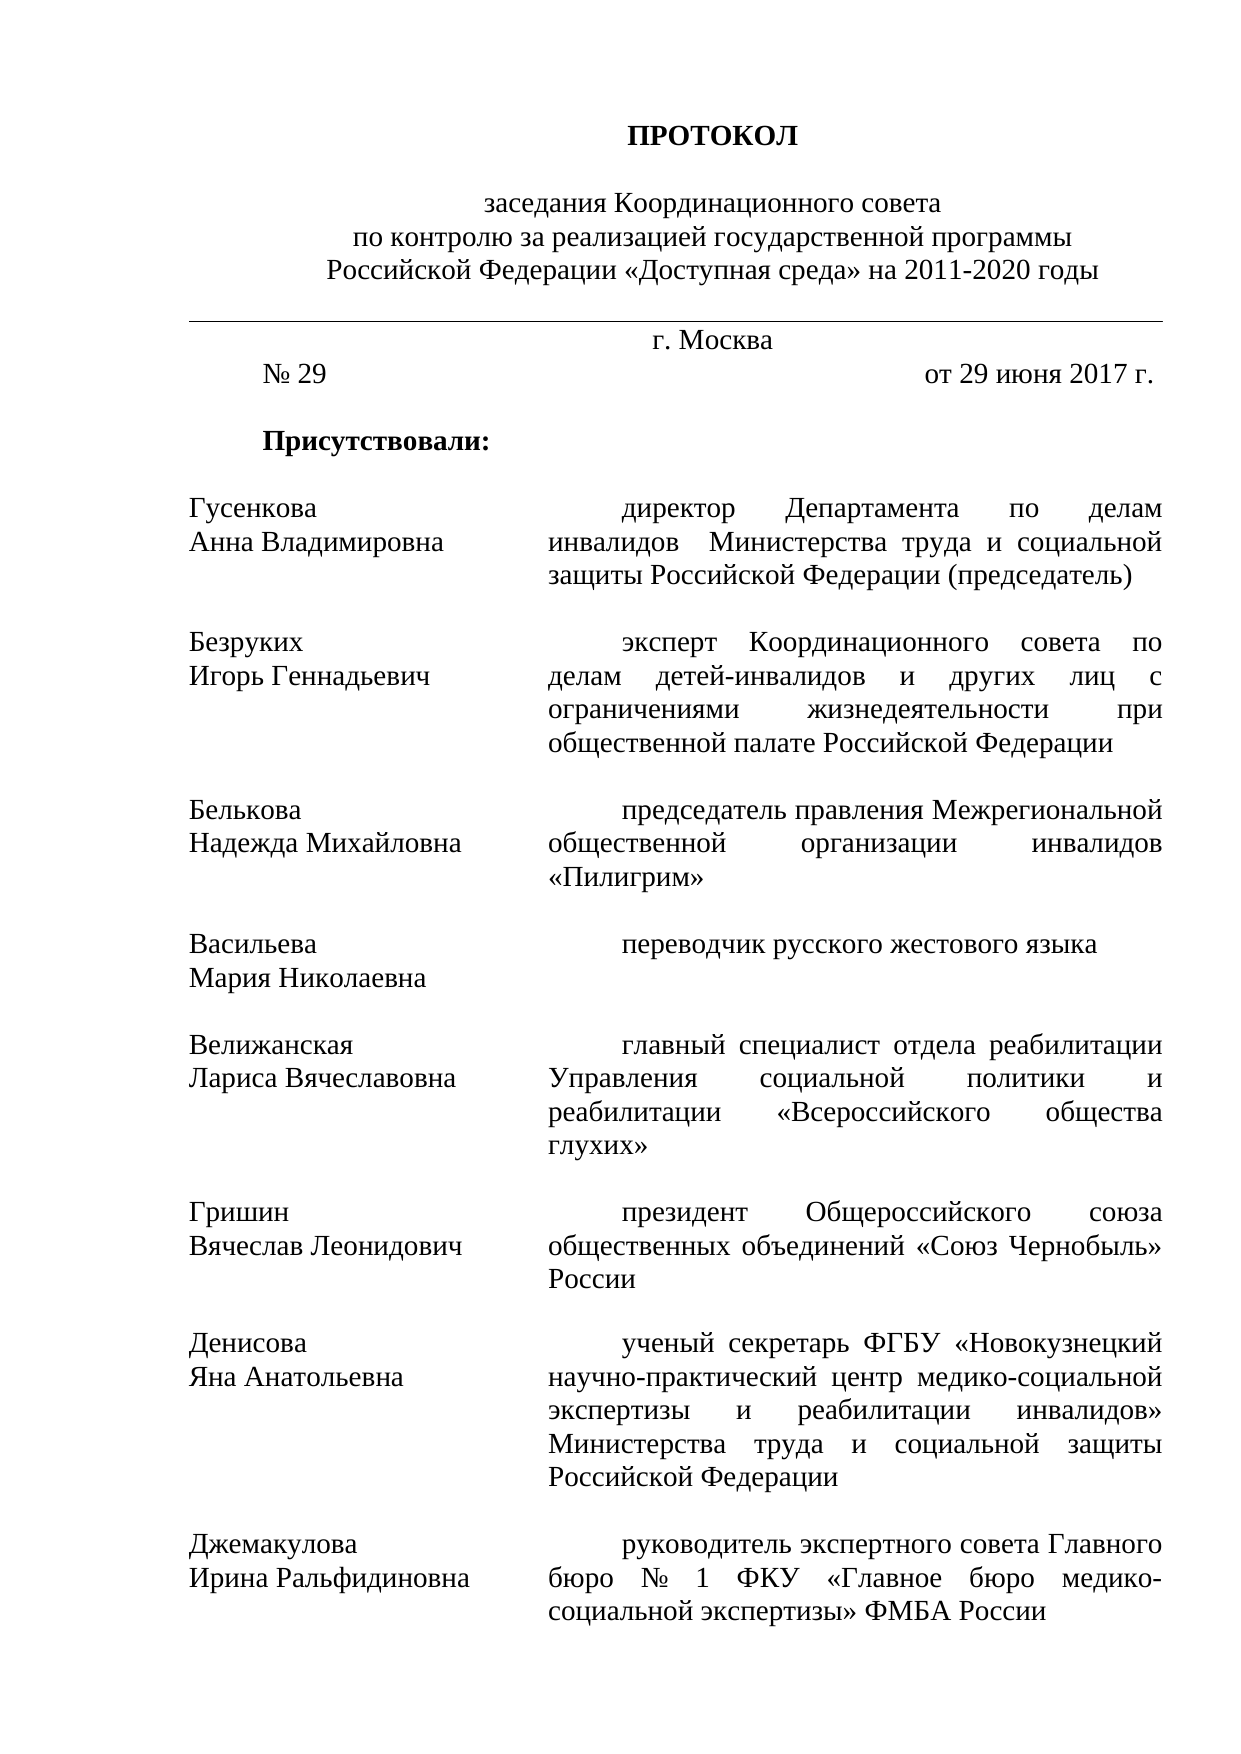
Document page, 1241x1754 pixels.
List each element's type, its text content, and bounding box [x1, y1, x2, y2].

table_cell Васильева Мария Николаевна [177, 926, 537, 993]
table_cell Безруких Игорь Геннадьевич [177, 624, 537, 792]
table_cell эксперт Координационного совета по делам детей-инвалидов и других лиц с ограничениями жизнедеятельности при общественной палате Российской Федерации [537, 624, 1174, 792]
table_cell Гришин Вячеслав Леонидович [177, 1195, 537, 1325]
table_cell Гусенкова Анна Владимировна [177, 490, 537, 624]
table_cell председатель правления Межрегиональной общественной организации инвалидов «Пилигрим» [537, 792, 1174, 926]
table_cell Белькова Надежда Михайловна [177, 792, 537, 926]
table_cell переводчик русского жестового языка [537, 926, 1174, 993]
table_header ПРОТОКОЛ заседания Координационного совета по контролю за реализацией государственной программы Российской Федерации «Доступная среда» на 2011-2020 годы г. Москва № 29 от 29 июня 2017 г. Присутствовали: [177, 118, 1174, 490]
table_cell Велижанская Лариса Вячеславовна [177, 993, 537, 1194]
table_cell президент Общероссийского союза общественных объединений «Союз Чернобыль» России [537, 1195, 1174, 1325]
table_cell директор Департамента по делам инвалидов Министерства труда и социальной защиты Российской Федерации (председатель) [537, 490, 1174, 624]
table_cell главный специалист отдела реабилитации Управления социальной политики и реабилитации «Всероссийского общества глухих» [537, 993, 1174, 1194]
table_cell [537, 1325, 1174, 1627]
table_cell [177, 1325, 537, 1627]
